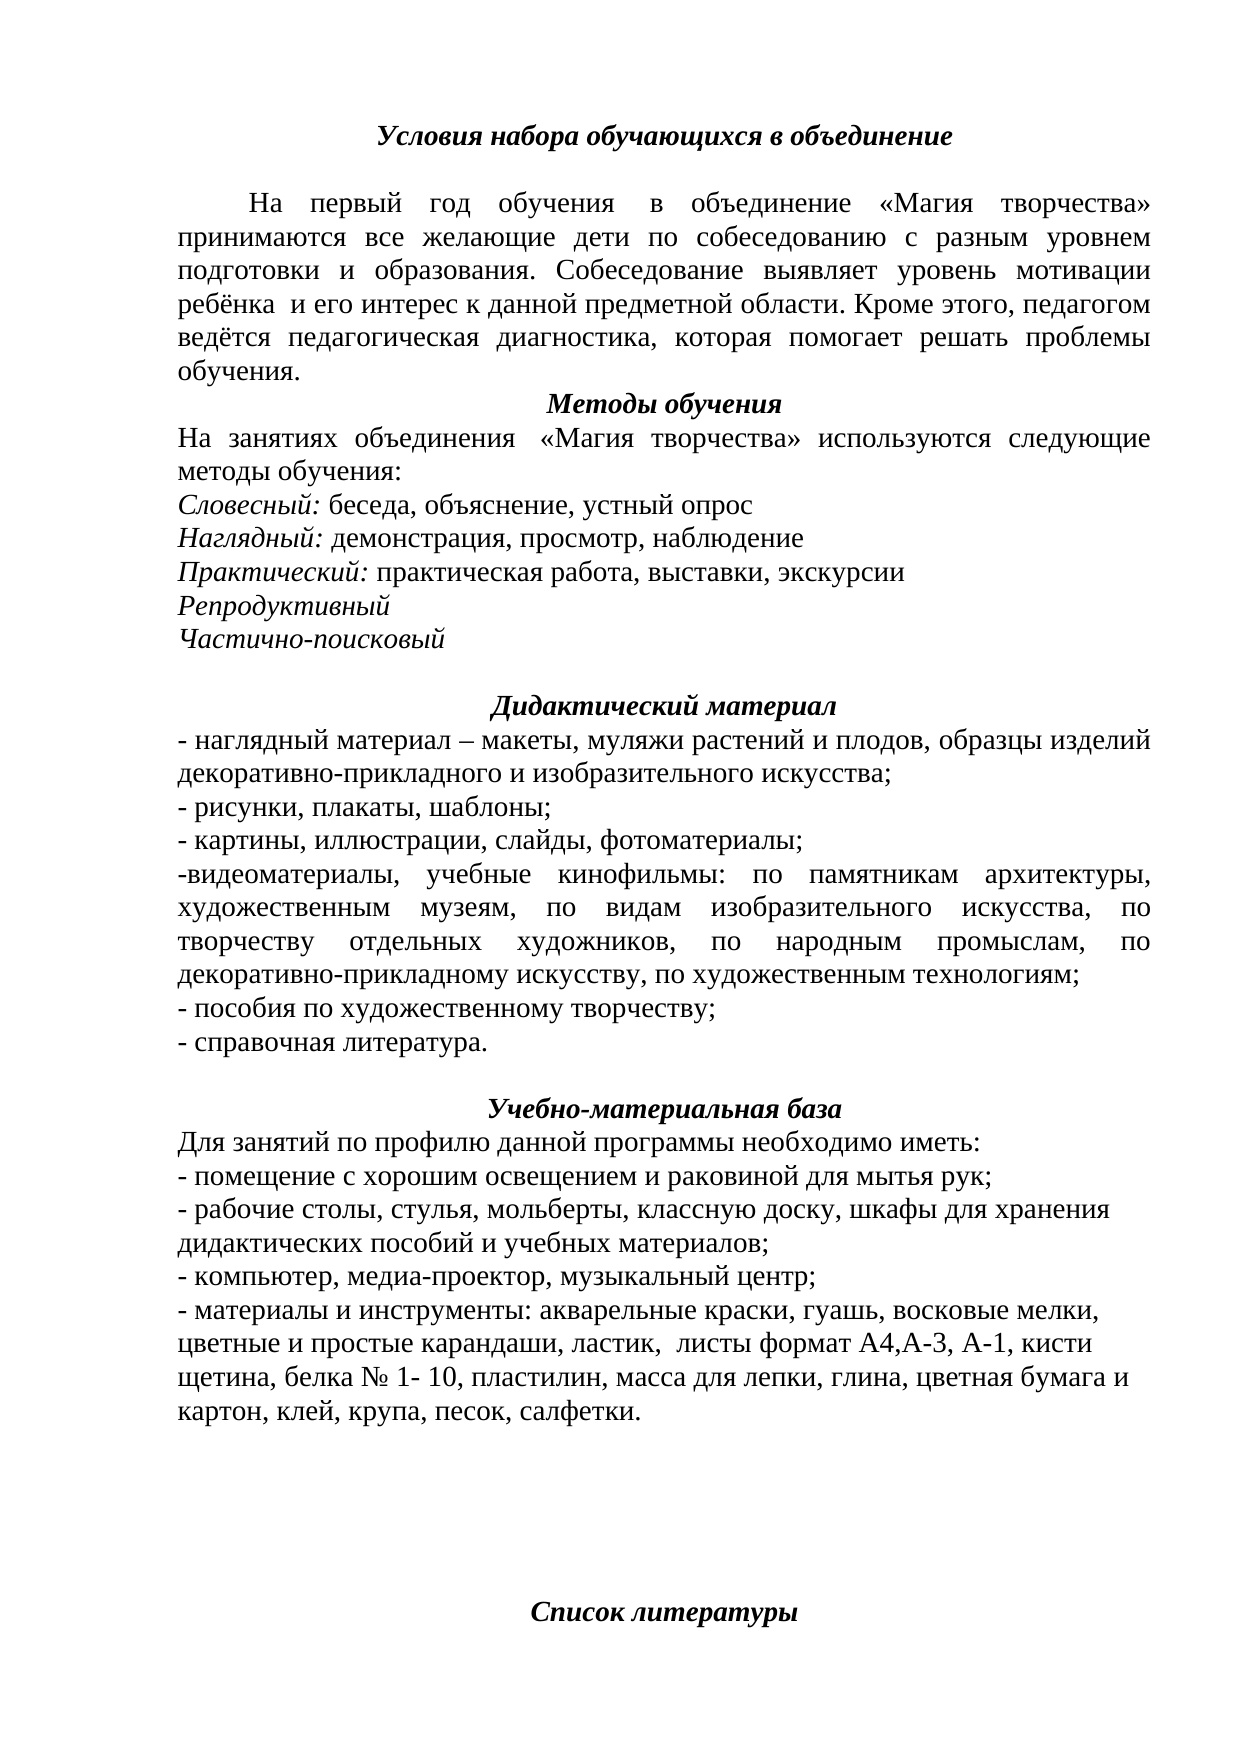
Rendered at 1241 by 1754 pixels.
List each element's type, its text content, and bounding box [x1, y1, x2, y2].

text Репродуктивный [177, 588, 1152, 621]
text Учебно-материальная база [177, 1091, 1152, 1124]
text На первый год обучения в объединение «Магия творчества» принимаются все желающие дети по собеседованию с разным уровнем подготовки и образования. Собеседование выявляет уровень мотивации ребёнка и его интерес к данной предметной области. Кроме этого, педагогом ведётся педагогическая диагностика, которая помогает решать проблемы обучения. [177, 185, 1152, 386]
text Условия набора обучающихся в объединение [177, 118, 1152, 152]
text -видеоматериалы, учебные кинофильмы: по памятникам архитектуры, художественным музеям, по видам изобразительного искусства, по творчеству отдельных художников, по народным промыслам, по декоративно-прикладному искусству, по художественным технологиям; [177, 856, 1152, 990]
text Дидактический материал [177, 688, 1152, 722]
text - рабочие столы, стулья, мольберты, классную доску, шкафы для хранения дидактических пособий и учебных материалов; [177, 1191, 1152, 1258]
text - картины, иллюстрации, слайды, фотоматериалы; [177, 822, 1152, 856]
text На занятиях объединения «Магия творчества» используются следующие методы обучения: [177, 420, 1152, 487]
text Для занятий по профилю данной программы необходимо иметь: [177, 1124, 1152, 1158]
text - наглядный материал – макеты, муляжи растений и плодов, образцы изделий декоративно-прикладного и изобразительного искусства; [177, 722, 1152, 789]
text Практический: практическая работа, выставки, экскурсии [177, 554, 1152, 588]
text - компьютер, медиа-проектор, музыкальный центр; [177, 1258, 1152, 1292]
text - материалы и инструменты: акварельные краски, гуашь, восковые мелки, цветные и простые карандаши, ластик, листы формат А4,А-3, А-1, кисти щетина, белка № 1- 10, пластилин, масса для лепки, глина, цветная бумага и картон, клей, крупа, песок, салфетки. [177, 1292, 1152, 1426]
text Частично-поисковый [177, 621, 1152, 655]
text Список литературы [177, 1594, 1152, 1627]
text - рисунки, плакаты, шаблоны; [177, 789, 1152, 822]
text - помещение с хорошим освещением и раковиной для мытья рук; [177, 1158, 1152, 1191]
text Методы обучения [177, 386, 1152, 420]
text Наглядный: демонстрация, просмотр, наблюдение [177, 521, 1152, 554]
text - справочная литература. [177, 1024, 1152, 1057]
text - пособия по художественному творчеству; [177, 990, 1152, 1024]
text Словесный: беседа, объяснение, устный опрос [177, 487, 1152, 521]
